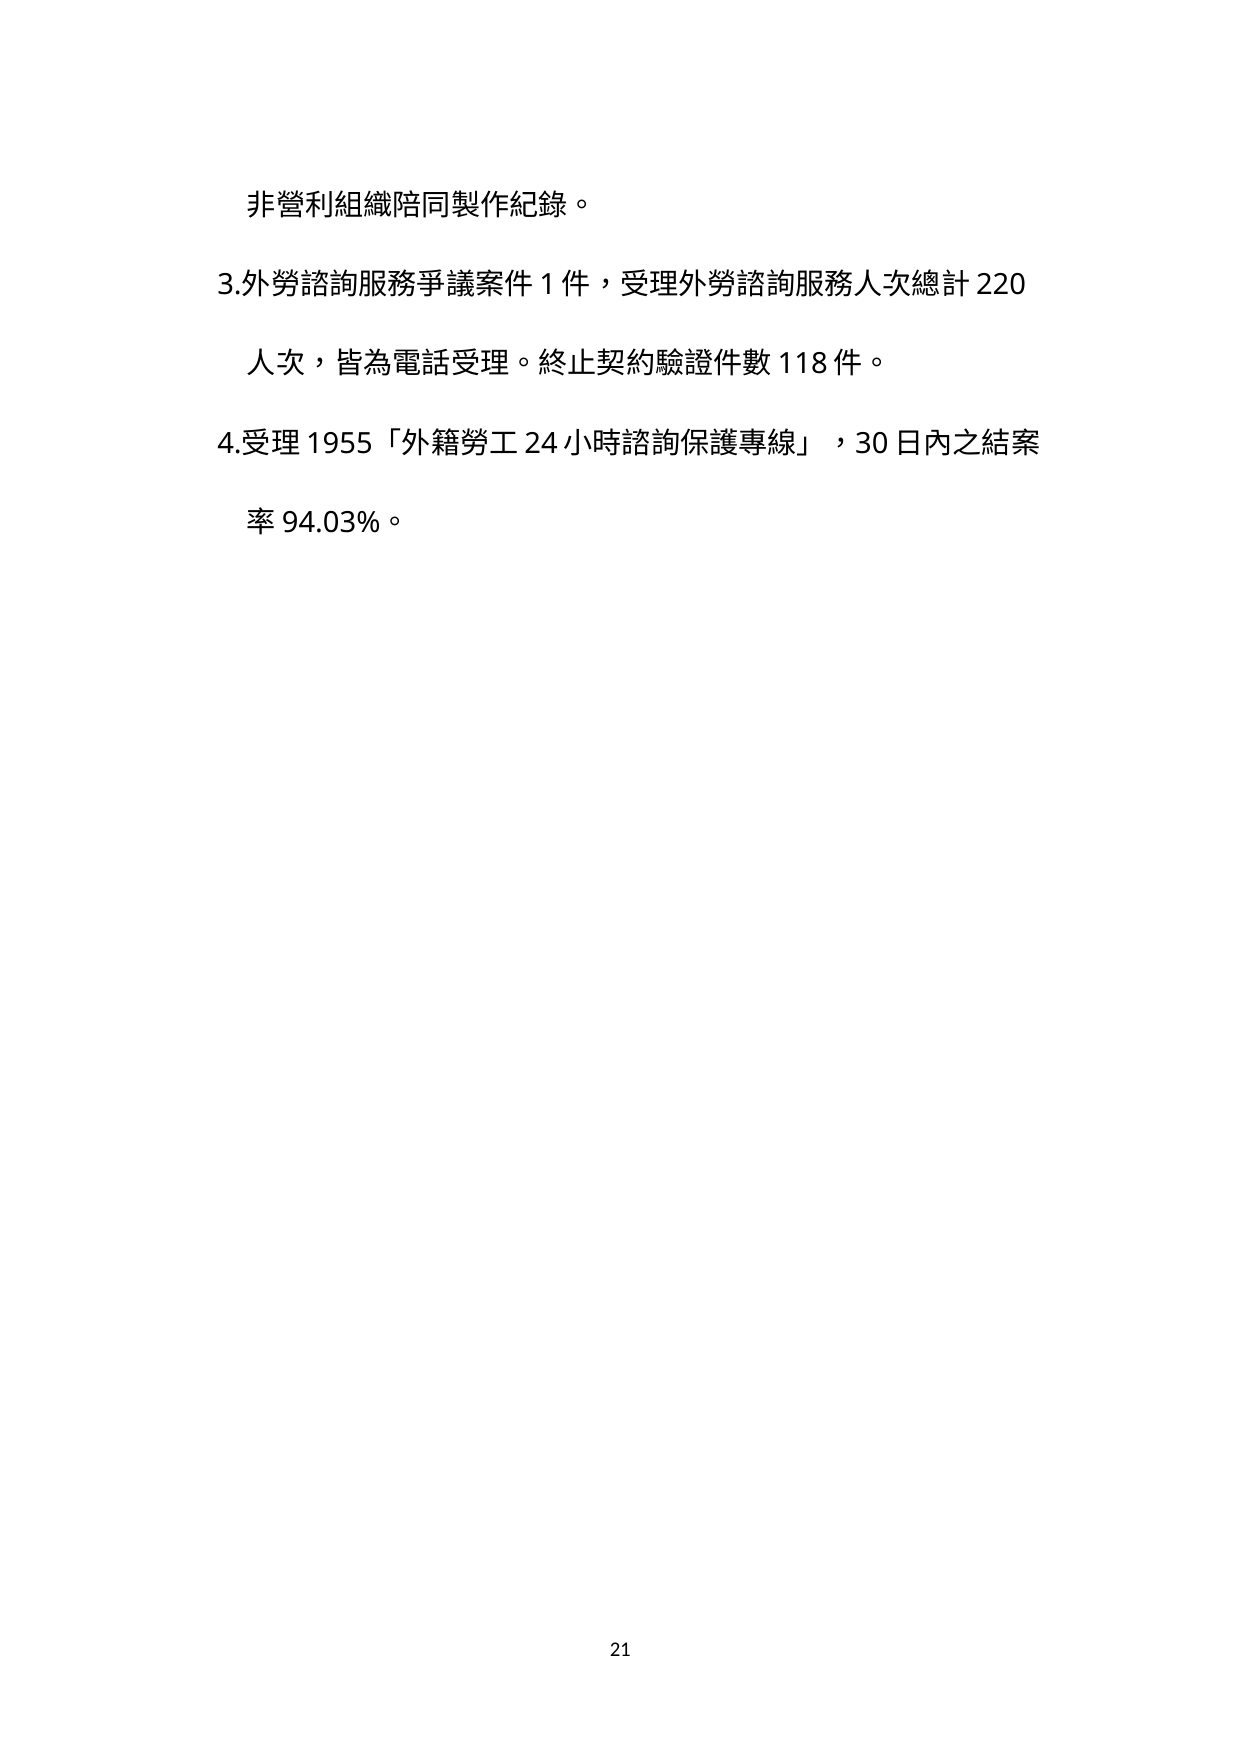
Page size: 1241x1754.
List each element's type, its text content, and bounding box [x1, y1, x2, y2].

text 4.受理1955「外籍勞工24小時諮詢保護專線」，30日內之結案率94.03%。 [217, 401, 1053, 559]
text 3.外勞諮詢服務爭議案件1件，受理外勞諮詢服務人次總計220人次，皆為電話受理。終止契約驗證件數118件。 [217, 242, 1053, 401]
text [217, 163, 1053, 242]
